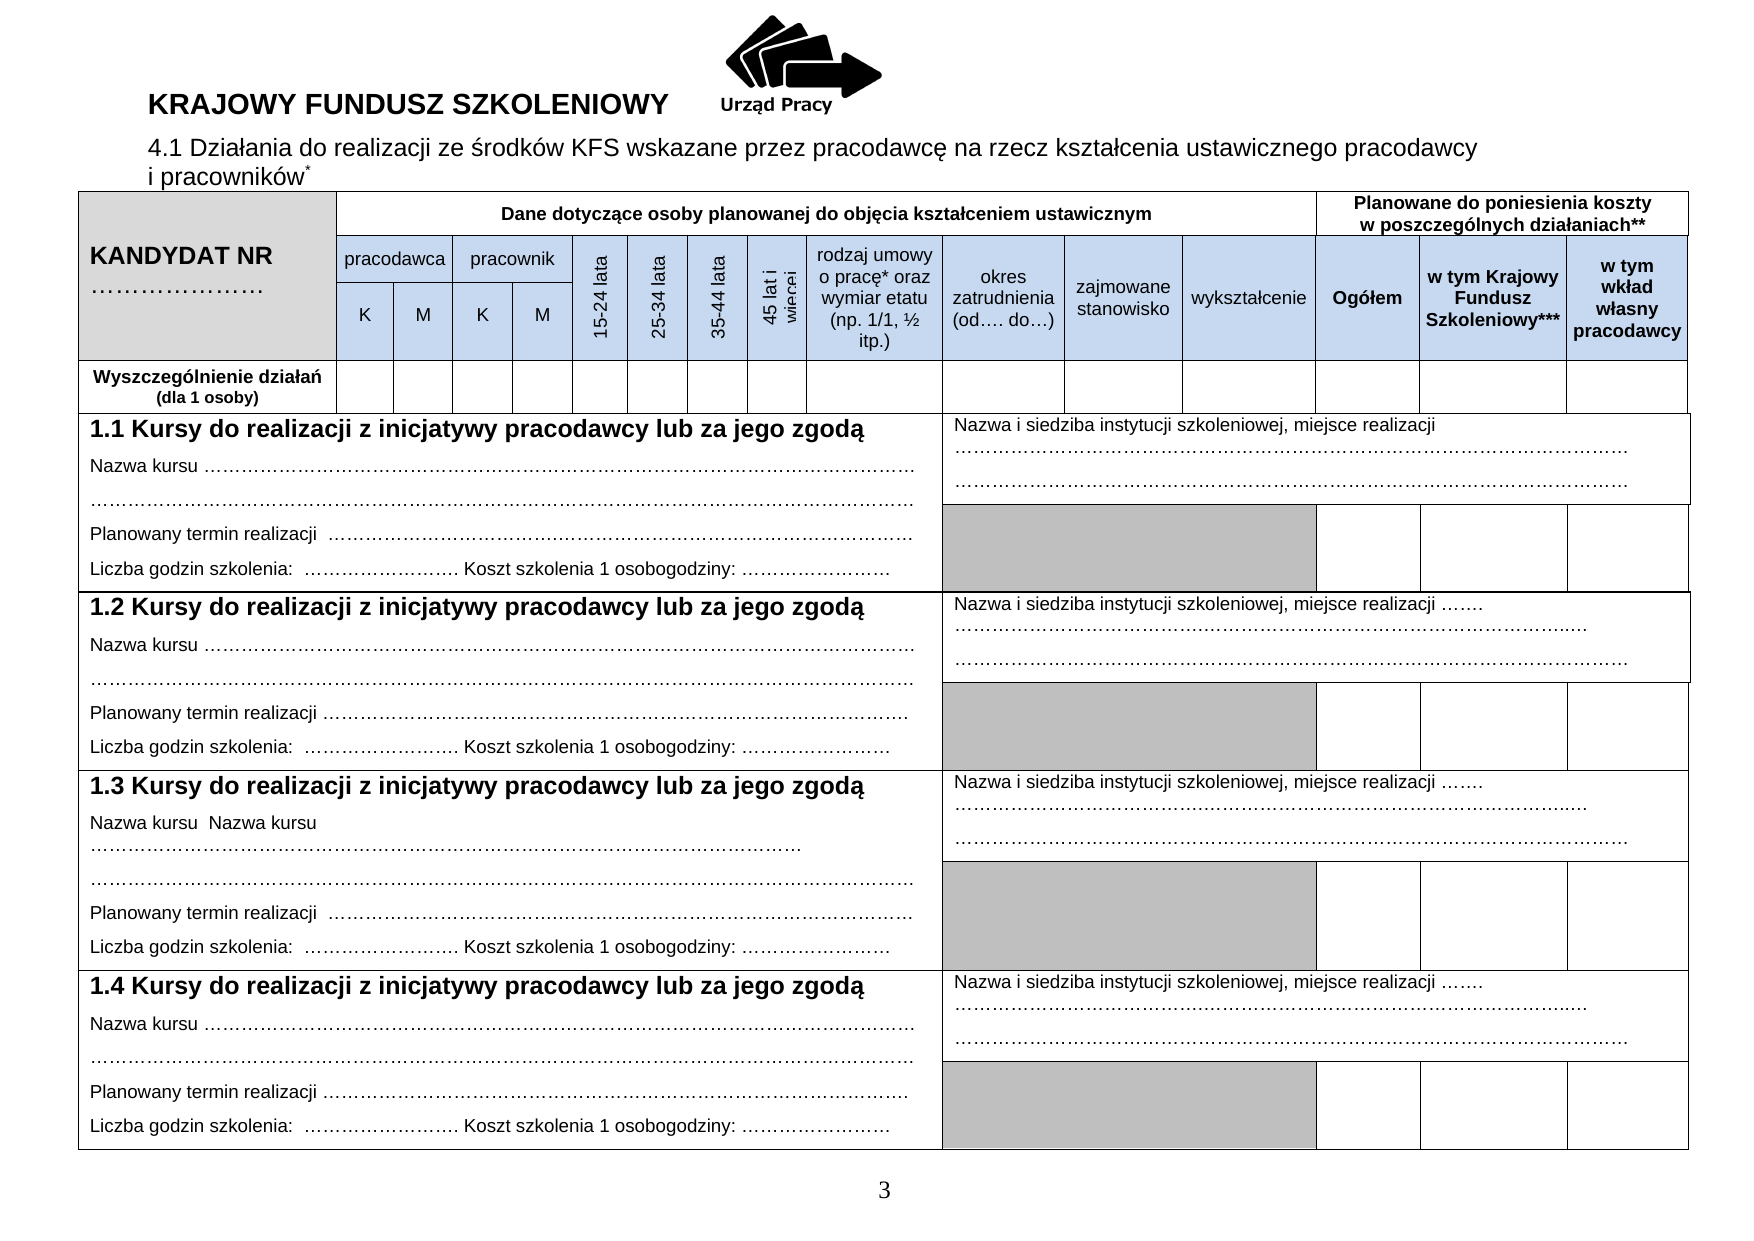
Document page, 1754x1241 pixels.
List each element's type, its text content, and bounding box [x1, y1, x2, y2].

table_cell [1421, 862, 1567, 970]
table_cell [1316, 361, 1419, 413]
table_cell 1.3 Kursy do realizacji z inicjatywy pracodawcy lub za jego zgodą Nazwa kursu Nazwa kursu …………………………………………………………………………………………………… …………………………………………………………………………………………………………………… Planowany termin realizacji ……………………………….………………………………………………… Liczba godzin szkolenia: ……………………. Koszt szkolenia 1 osobogodziny: …………………… [79, 771, 942, 970]
table_cell [943, 1062, 1316, 1148]
table_cell [1567, 361, 1687, 413]
table_cell 1.1 Kursy do realizacji z inicjatywy pracodawcy lub za jego zgodą Nazwa kursu …………………………………………………………………………………………………… …………………………………………………………………………………………………………………… Planowany termin realizacji ……………………………….………………………………………………… Liczba godzin szkolenia: ……………………. Koszt szkolenia 1 osobogodziny: …………………… [79, 414, 942, 591]
table_cell [1317, 1062, 1420, 1148]
table_cell [1568, 683, 1688, 770]
table_cell w tym Krajowy Fundusz Szkoleniowy*** [1420, 236, 1566, 360]
table_header KANDYDAT NR ………………… [79, 192, 336, 360]
table_cell Nazwa i siedziba instytucji szkoleniowej, miejsce realizacji …….………………………………….…………………………………………………..… ……………………………………………………………………………………………… [943, 971, 1688, 1061]
table_header Dane dotyczące osoby planowanej do objęcia kształceniem ustawicznym [337, 192, 1316, 235]
table_cell 35-44 lata [688, 236, 747, 360]
table_cell 1.2 Kursy do realizacji z inicjatywy pracodawcy lub za jego zgodą Nazwa kursu …………………………………………………………………………………………………… …………………………………………………………………………………………………………………… Planowany termin realizacji …………………………………………………………………………………. Liczba godzin szkolenia: ……………………. Koszt szkolenia 1 osobogodziny: …………………… [79, 593, 942, 770]
table_cell 45 lat i więcej [748, 236, 806, 360]
table_cell M [394, 283, 452, 360]
picture [721, 14, 883, 115]
table_cell wykształcenie [1183, 236, 1315, 360]
table_cell [748, 361, 806, 413]
table_cell [943, 505, 1316, 591]
table_cell [943, 683, 1316, 770]
table_cell [513, 361, 572, 413]
table_cell [1568, 505, 1688, 591]
table_cell [688, 361, 747, 413]
table_cell [337, 361, 393, 413]
table_cell Nazwa i siedziba instytucji szkoleniowej, miejsce realizacji …….………………………………….…………………………………………………..… ……………………………………………………………………………………………… [943, 593, 1690, 682]
table_cell w tym wkład własny pracodawcy [1567, 236, 1687, 360]
table_cell [1421, 1062, 1567, 1148]
table_cell [807, 361, 942, 413]
table_cell 15-24 lata [573, 236, 627, 360]
table_cell [453, 361, 512, 413]
table_cell Wyszczególnienie działań (dla 1 osoby) [79, 361, 336, 413]
table_cell Nazwa i siedziba instytucji szkoleniowej, miejsce realizacji ……………………………………………………………………………………………… ……………………………………………………………………………………………… [943, 414, 1690, 503]
table_cell [943, 361, 1064, 413]
table_cell [1421, 505, 1567, 591]
table_cell [1183, 361, 1315, 413]
table_cell [943, 862, 1316, 970]
table_cell [1421, 683, 1567, 770]
table_cell [1317, 683, 1420, 770]
table_cell pracodawca [337, 236, 452, 282]
table_cell 25-34 lata [628, 236, 687, 360]
table_cell [1317, 862, 1420, 970]
text 4.1 Działania do realizacji ze środków KFS wskazane przez pracodawcę na rzecz kształcenia ustawicznego pracodawcy i pracowników* [148, 133, 1621, 191]
table_cell Ogółem [1316, 236, 1419, 360]
table_cell Nazwa i siedziba instytucji szkoleniowej, miejsce realizacji …….………………………………….…………………………………………………..… ……………………………………………………………………………………………… [943, 771, 1688, 861]
table_cell [628, 361, 687, 413]
table_cell okres zatrudnienia (od…. do…) [943, 236, 1064, 360]
table_cell rodzaj umowy o pracę* oraz wymiar etatu (np. 1/1, ½ itp.) [807, 236, 942, 360]
table_cell [1420, 361, 1566, 413]
table_cell [1568, 1062, 1688, 1148]
table_cell [1065, 361, 1182, 413]
table_cell 1.4 Kursy do realizacji z inicjatywy pracodawcy lub za jego zgodą Nazwa kursu …………………………………………………………………………………………………… …………………………………………………………………………………………………………………… Planowany termin realizacji …………………………………………………………………………………. Liczba godzin szkolenia: ……………………. Koszt szkolenia 1 osobogodziny: …………………… [79, 971, 942, 1148]
table_cell K [453, 283, 512, 360]
table_header Planowane do poniesienia koszty w poszczególnych działaniach** [1317, 192, 1688, 235]
table_cell [573, 361, 627, 413]
table_cell pracownik [453, 236, 572, 282]
table_cell [1568, 862, 1688, 970]
table_cell [394, 361, 452, 413]
table_cell K [337, 283, 393, 360]
table_cell M [513, 283, 572, 360]
table_cell [1317, 505, 1420, 591]
table_cell zajmowane stanowisko [1065, 236, 1182, 360]
